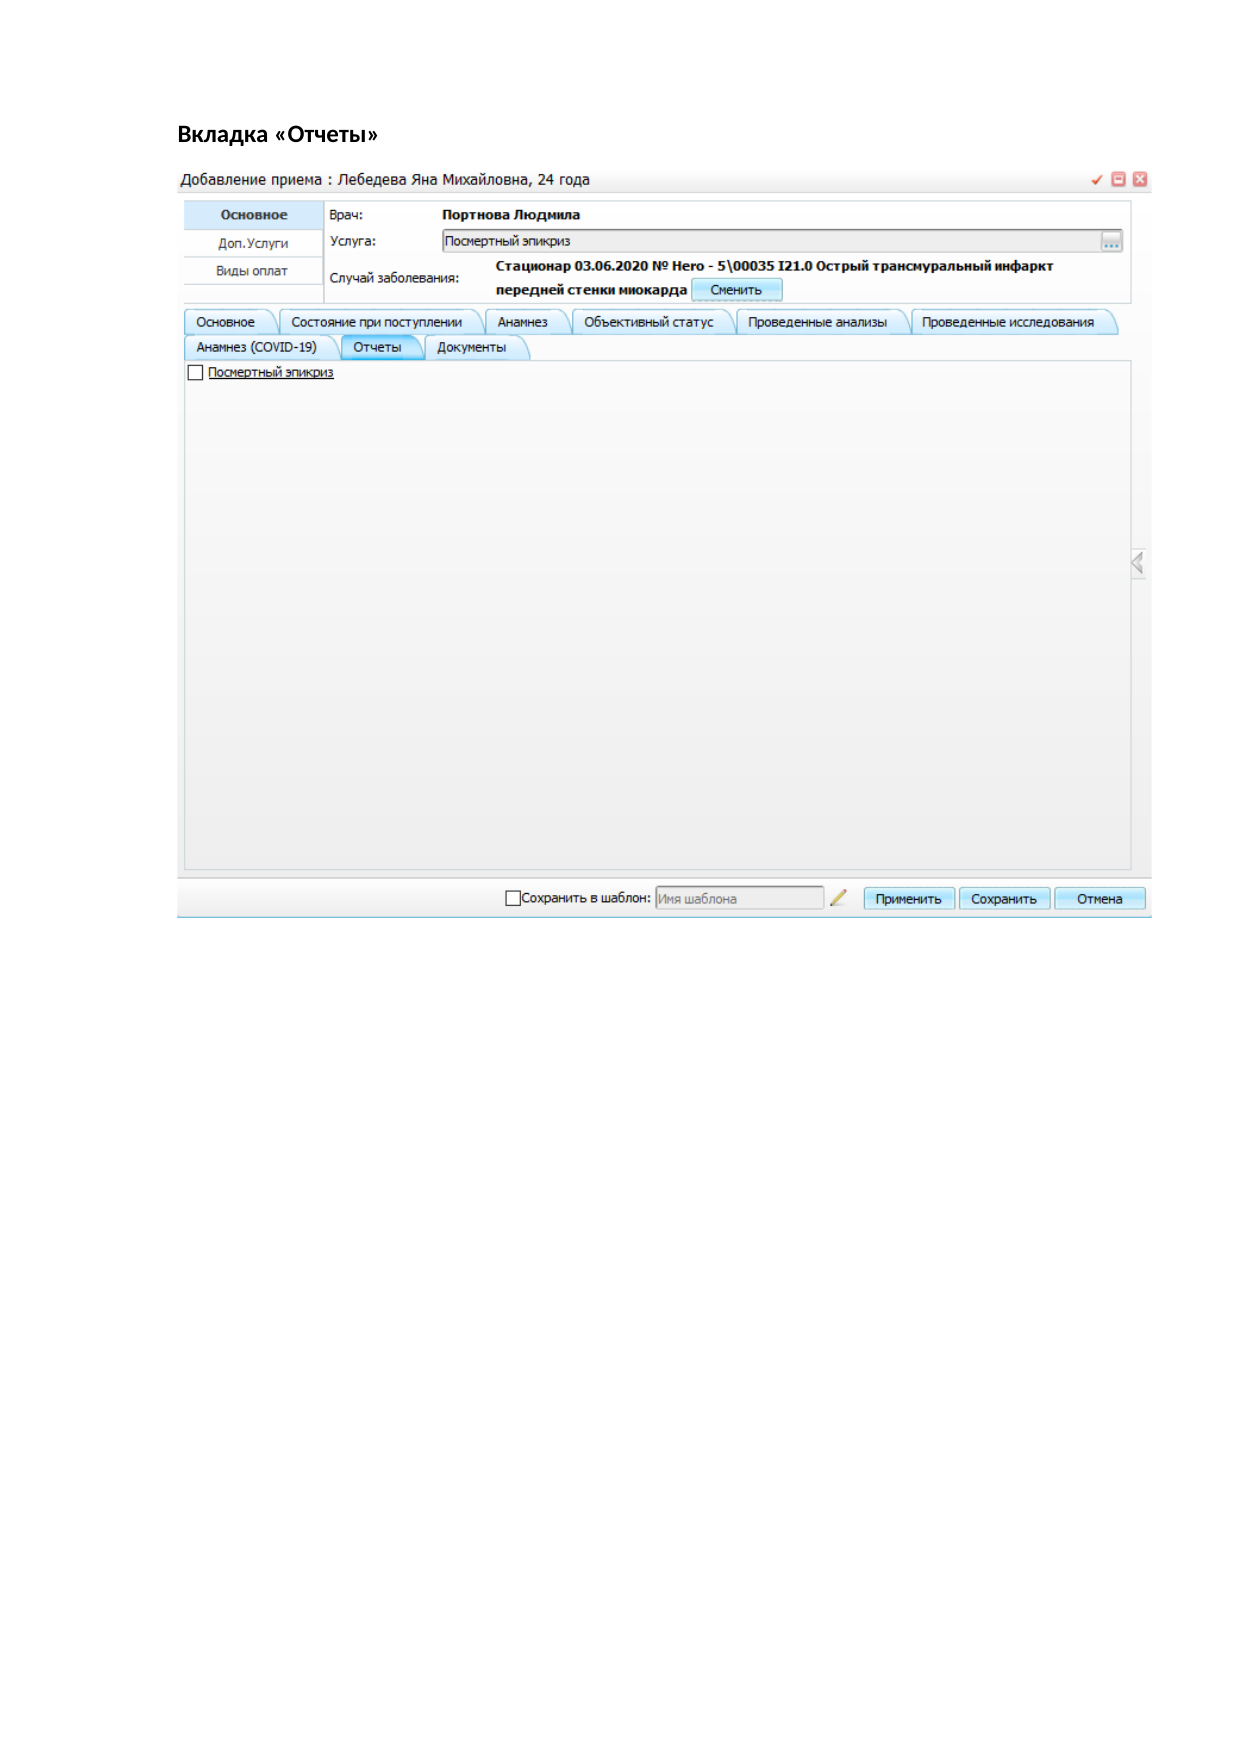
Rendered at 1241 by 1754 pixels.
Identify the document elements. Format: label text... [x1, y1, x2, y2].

text Вкладка «Отчеты» [177, 118, 1152, 149]
picture [177, 167, 1152, 918]
